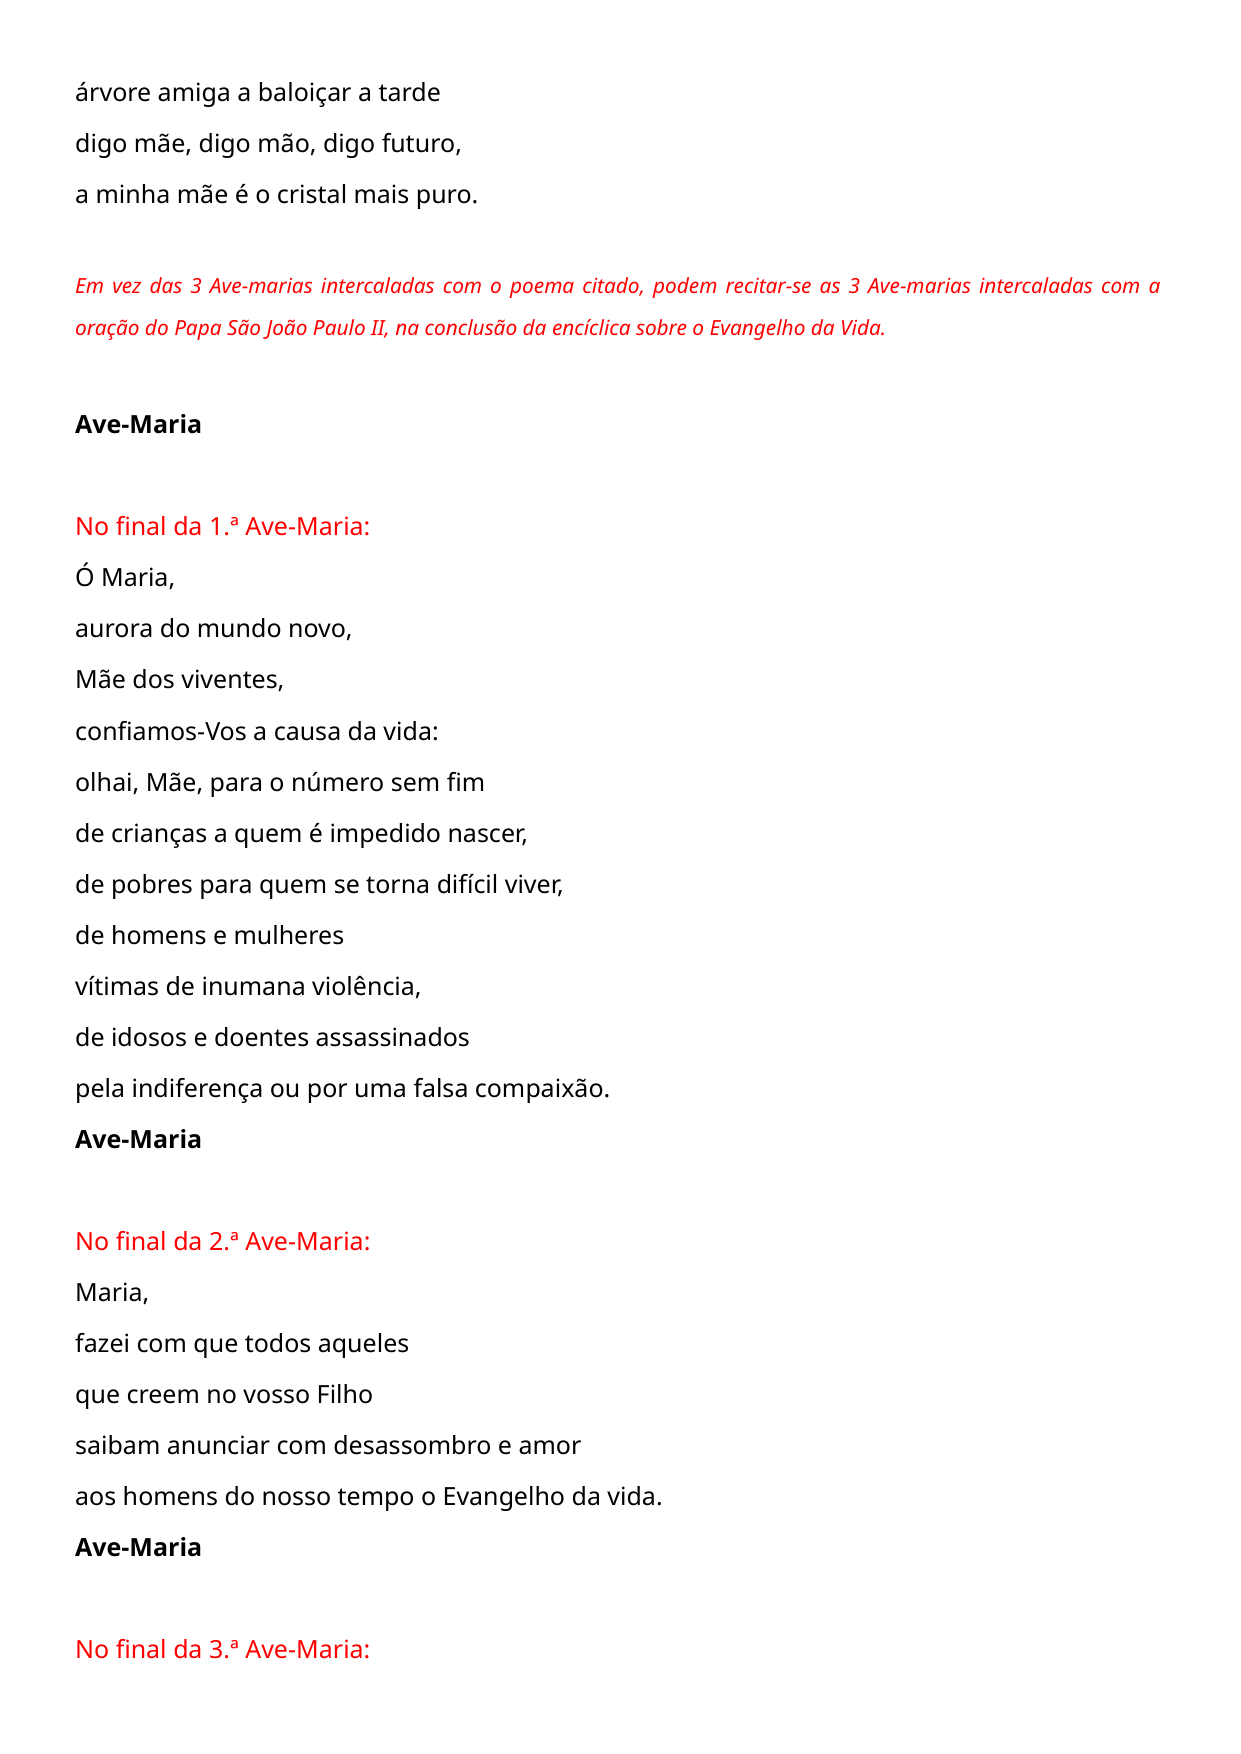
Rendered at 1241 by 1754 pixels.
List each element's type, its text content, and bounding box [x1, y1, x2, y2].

text de homens e mulheres [75, 917, 1165, 951]
text confiamos-Vos a causa da vida: [75, 713, 1165, 747]
text Ó Maria, [75, 560, 1165, 594]
text Ave-Maria [75, 1530, 1165, 1564]
text de pobres para quem se torna difícil viver, [75, 866, 1165, 900]
text Maria, [75, 1275, 1165, 1309]
text No final da 3.ª Ave-Maria: [75, 1632, 1165, 1666]
text de crianças a quem é impedido nascer, [75, 815, 1165, 849]
text Ave-Maria [75, 1122, 1165, 1156]
text aos homens do nosso tempo o Evangelho da vida. [75, 1479, 1165, 1513]
text No final da 2.ª Ave-Maria: [75, 1224, 1165, 1258]
text árvore amiga a baloiçar a tarde [75, 75, 1165, 109]
text que creem no vosso Filho [75, 1377, 1165, 1411]
text fazei com que todos aqueles [75, 1326, 1165, 1360]
text a minha mãe é o cristal mais puro. [75, 177, 1165, 211]
text No final da 1.ª Ave-Maria: [75, 509, 1165, 543]
text digo mãe, digo mão, digo futuro, [75, 126, 1165, 160]
text olhai, Mãe, para o número sem fim [75, 764, 1165, 798]
text vítimas de inumana violência, [75, 968, 1165, 1002]
text aurora do mundo novo, [75, 611, 1165, 645]
text pela indiferença ou por uma falsa compaixão. [75, 1071, 1165, 1104]
text de idosos e doentes assassinados [75, 1019, 1165, 1053]
text Mãe dos viventes, [75, 662, 1165, 696]
text Ave-Maria [75, 407, 1165, 441]
text Em vez das 3 Ave-marias intercaladas com o poema citado, podem recitar-se as 3 Ave-marias intercaladas com a oração do Papa São João Paulo II, na conclusão da encíclica sobre o Evangelho da Vida. [75, 271, 1165, 342]
text saibam anunciar com desassombro e amor [75, 1428, 1165, 1462]
